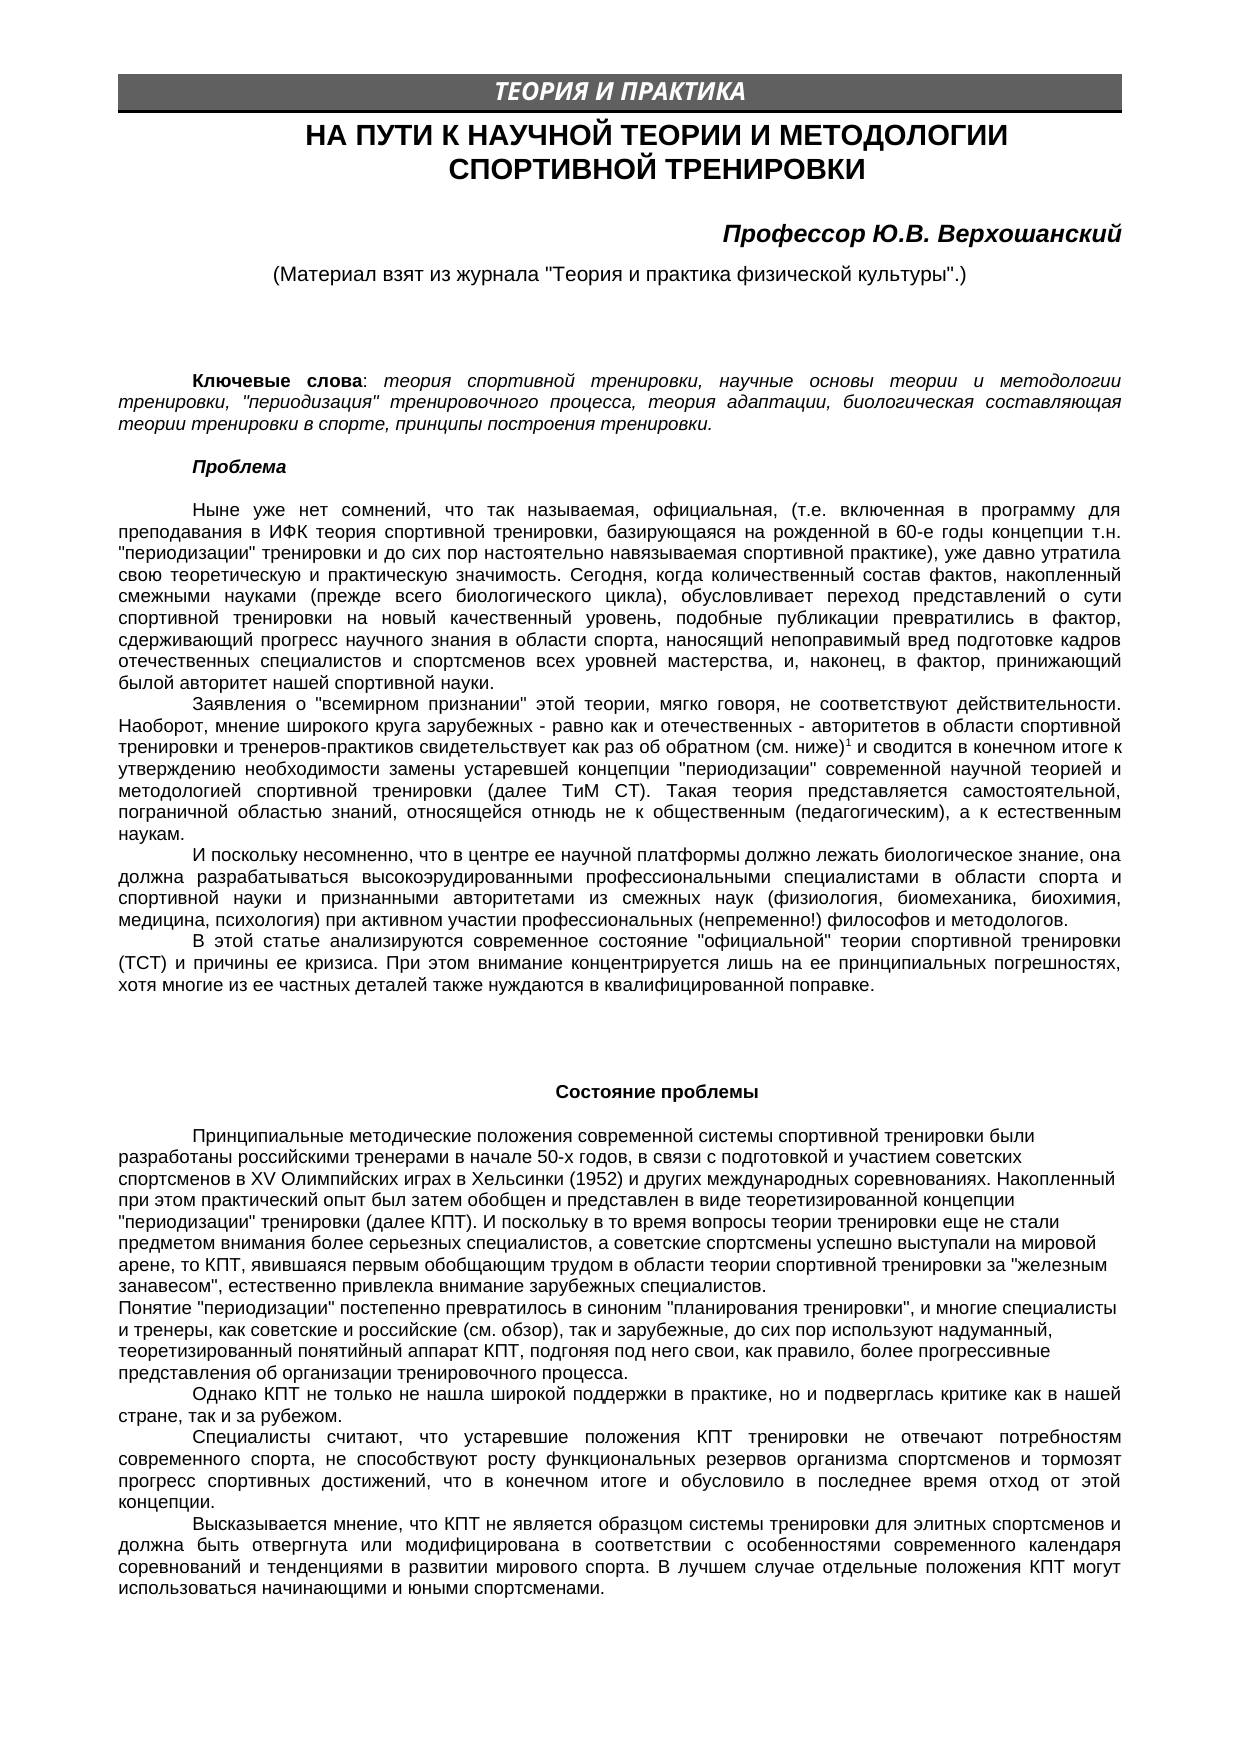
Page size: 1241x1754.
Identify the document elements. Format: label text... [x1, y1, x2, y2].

text (Материал взят из журнала "Теория и практика физической культуры".) [118, 262, 1122, 286]
text СПОРТИВНОЙ ТРЕНИРОВКИ [118, 152, 1122, 185]
text Ключевые слова: теория спортивной тренировки, научные основы теории и методологии тренировки, "периодизация" тренировочного процесса, теория адаптации, биологическая составляющая теории тренировки в спорте, принципы построения тренировки. [118, 370, 1122, 434]
text Однако КПТ не только не нашла широкой поддержки в практике, но и подверглась критике как в нашей стране, так и за рубежом. [118, 1383, 1122, 1426]
text Принципиальные методические положения современной системы спортивной тренировки были разработаны российскими тренерами в начале 50-х годов, в связи с подготовкой и участием советских спортсменов в XV Олимпийских играх в Хельсинки (1952) и других международных соревнованиях. Накопленный при этом практический опыт был затем обобщен и представлен в виде теоретизированной концепции "периодизации" тренировки (далее КПТ). И поскольку в то время вопросы теории тренировки еще не стали предметом внимания более серьезных специалистов, а советские спортсмены успешно выступали на мировой арене, то КПТ, явившаяся первым обобщающим трудом в области теории спортивной тренировки за "железным занавесом", естественно привлекла внимание зарубежных специалистов. Понятие "периодизации" постепенно превратилось в синоним "планирования тренировки", и многие специалисты и тренеры, как советские и российские (см. обзор), так и зарубежные, до сих пор используют надуманный, теоретизированный понятийный аппарат КПТ, подгоняя под него свои, как правило, более прогрессивные представления об организации тренировочного процесса. [118, 1124, 1122, 1383]
text НА ПУТИ К НАУЧНОЙ ТЕОРИИ И МЕТОДОЛОГИИ [118, 118, 1122, 152]
text Состояние проблемы [118, 1081, 1122, 1103]
text И поскольку несомненно, что в центре ее научной платформы должно лежать биологическое знание, она должна разрабатываться высокоэрудированными профессиональными специалистами в области спорта и спортивной науки и признанными авторитетами из смежных наук (физиология, биомеханика, биохимия, медицина, психология) при активном участии профессиональных (непременно!) философов и методологов. [118, 844, 1122, 930]
text В этой статье анализируются современное состояние "официальной" теории спортивной тренировки (ТСТ) и причины ее кризиса. При этом внимание концентрируется лишь на ее принципиальных погрешностях, хотя многие из ее частных деталей также нуждаются в квалифицированной поправке. [118, 930, 1122, 995]
text Ныне уже нет сомнений, что так называемая, официальная, (т.е. включенная в программу для преподавания в ИФК теория спортивной тренировки, базирующаяся на рожденной в 60-е годы концепции т.н. "периодизации" тренировки и до сих пор настоятельно навязываемая спортивной практике), уже давно утратила свою теоретическую и практическую значимость. Сегодня, когда количественный состав фактов, накопленный смежными науками (прежде всего биологического цикла), обусловливает переход представлений о сути спортивной тренировки на новый качественный уровень, подобные публикации превратились в фактор, сдерживающий прогресс научного знания в области спорта, наносящий непоправимый вред подготовке кадров отечественных специалистов и спортсменов всех уровней мастерства, и, наконец, в фактор, принижающий былой авторитет нашей спортивной науки. [118, 499, 1122, 693]
text Высказывается мнение, что КПТ не является образцом системы тренировки для элитных спортсменов и должна быть отвергнута или модифицирована в соответствии с особенностями современного календаря соревнований и тенденциями в развитии мирового спорта. В лучшем случае отдельные положения КПТ могут использоваться начинающими и юными спортсменами. [118, 1512, 1122, 1599]
text Заявления о "всемирном признании" этой теории, мягко говоря, не соответствуют действительности. Наоборот, мнение широкого круга зарубежных - равно как и отечественных - авторитетов в области спортивной тренировки и тренеров-практиков свидетельствует как раз об обратном (см. ниже)1 и сводится в конечном итоге к утверждению необходимости замены устаревшей концепции "периодизации" современной научной теорией и методологией спортивной тренировки (далее ТиМ СТ). Такая теория представляется самостоятельной, пограничной областью знаний, относящейся отнюдь не к общественным (педагогическим), а к естественным наукам. [118, 693, 1122, 844]
text Специалисты считают, что устаревшие положения КПТ тренировки не отвечают потребностям современного спорта, не способствуют росту функциональных резервов организма спортсменов и тормозят прогресс спортивных достижений, что в конечном итоге и обусловило в последнее время отход от этой концепции. [118, 1426, 1122, 1512]
text Профессор Ю.В. Верхошанский [118, 219, 1122, 247]
subtitle Проблема [118, 456, 1122, 477]
